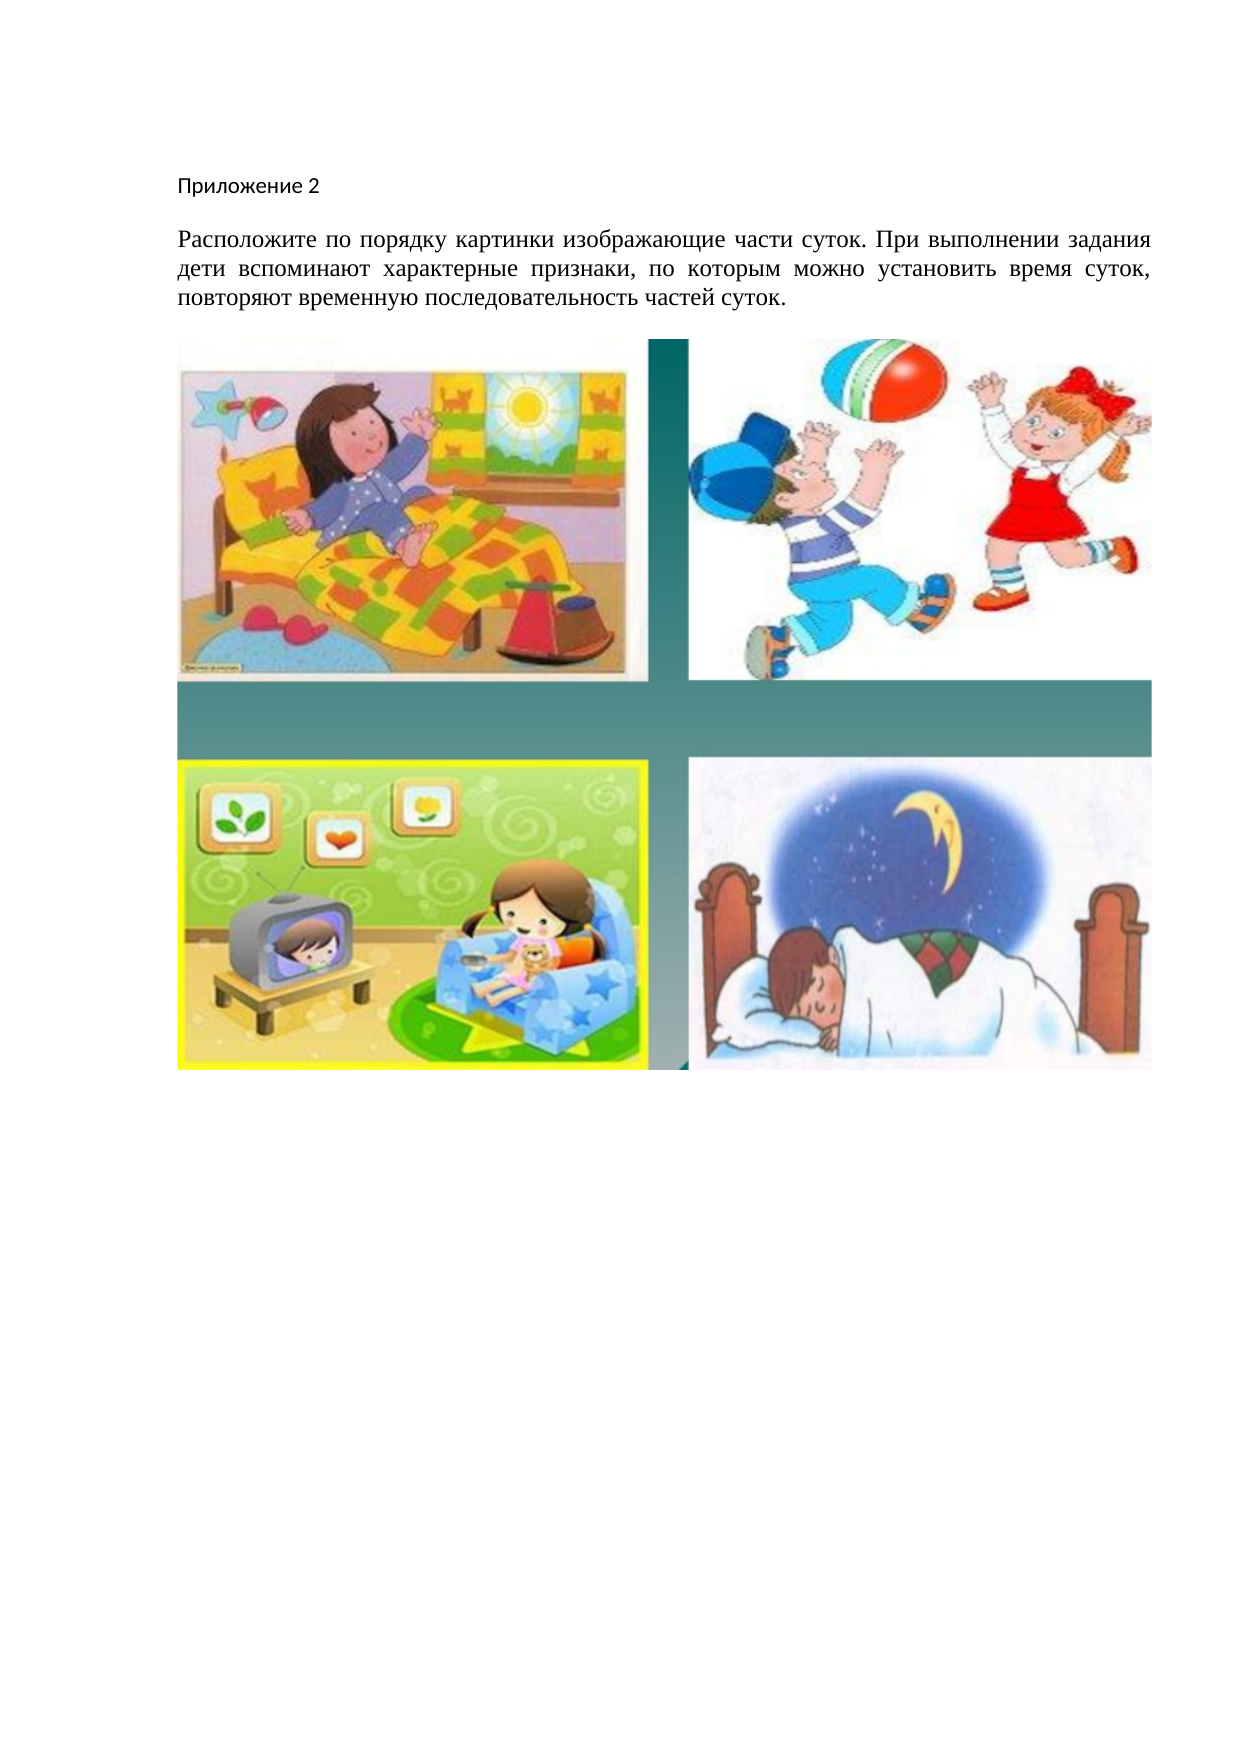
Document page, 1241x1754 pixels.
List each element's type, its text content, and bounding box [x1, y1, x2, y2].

text Приложение 2 [177, 171, 1152, 199]
picture [177, 339, 1152, 1070]
text Расположите по порядку картинки изображающие части суток. При выполнении задания дети вспоминают характерные признаки, по которым можно установить время суток, повторяют временную последовательность частей суток. [177, 224, 1152, 310]
